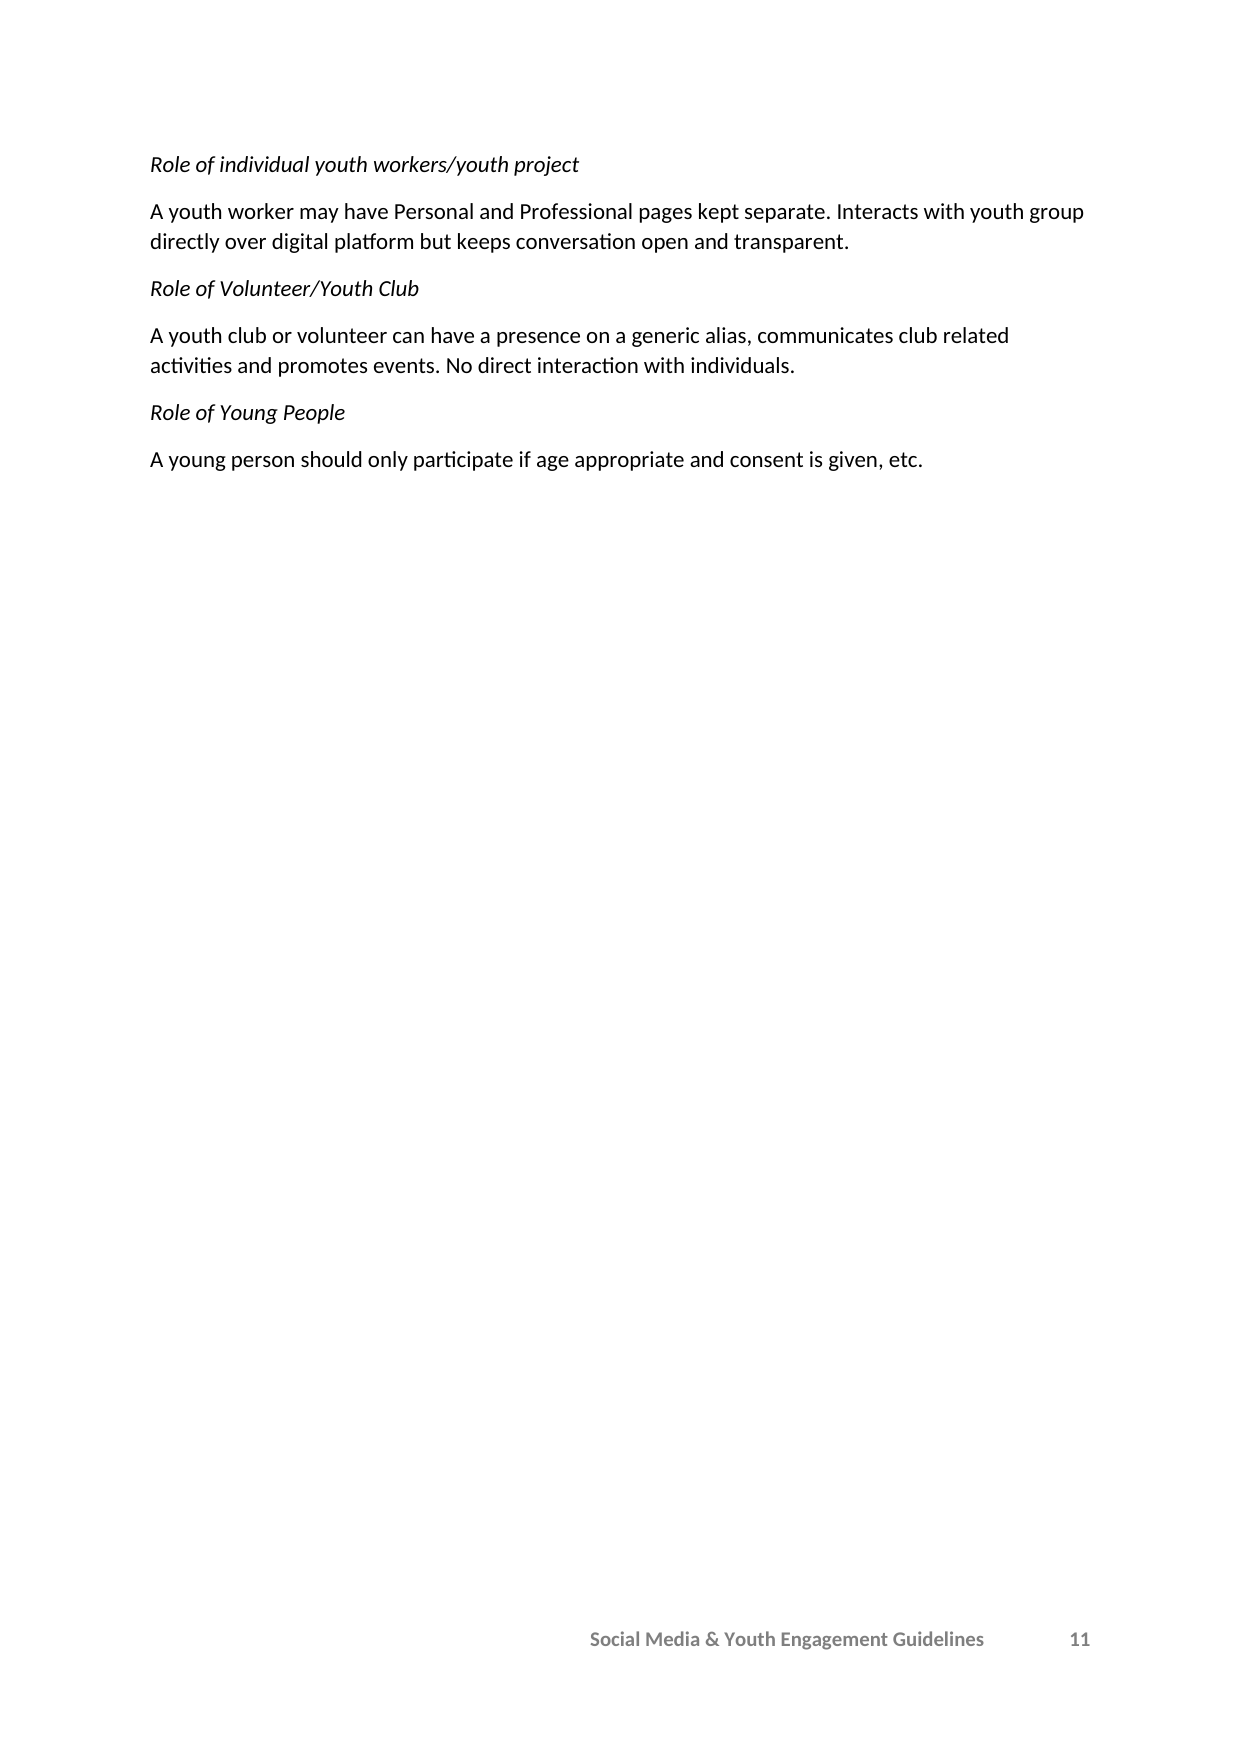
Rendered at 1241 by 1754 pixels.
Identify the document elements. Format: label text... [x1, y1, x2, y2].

text Role of Volunteer/Youth Club [150, 274, 1090, 302]
text A young person should only participate if age appropriate and consent is given, etc. [150, 445, 1090, 473]
text A youth worker may have Personal and Professional pages kept separate. Interacts with youth group directly over digital platform but keeps conversation open and transparent. [150, 197, 1090, 255]
text Role of individual youth workers/youth project [150, 150, 1090, 178]
text Role of Young People [150, 398, 1090, 426]
